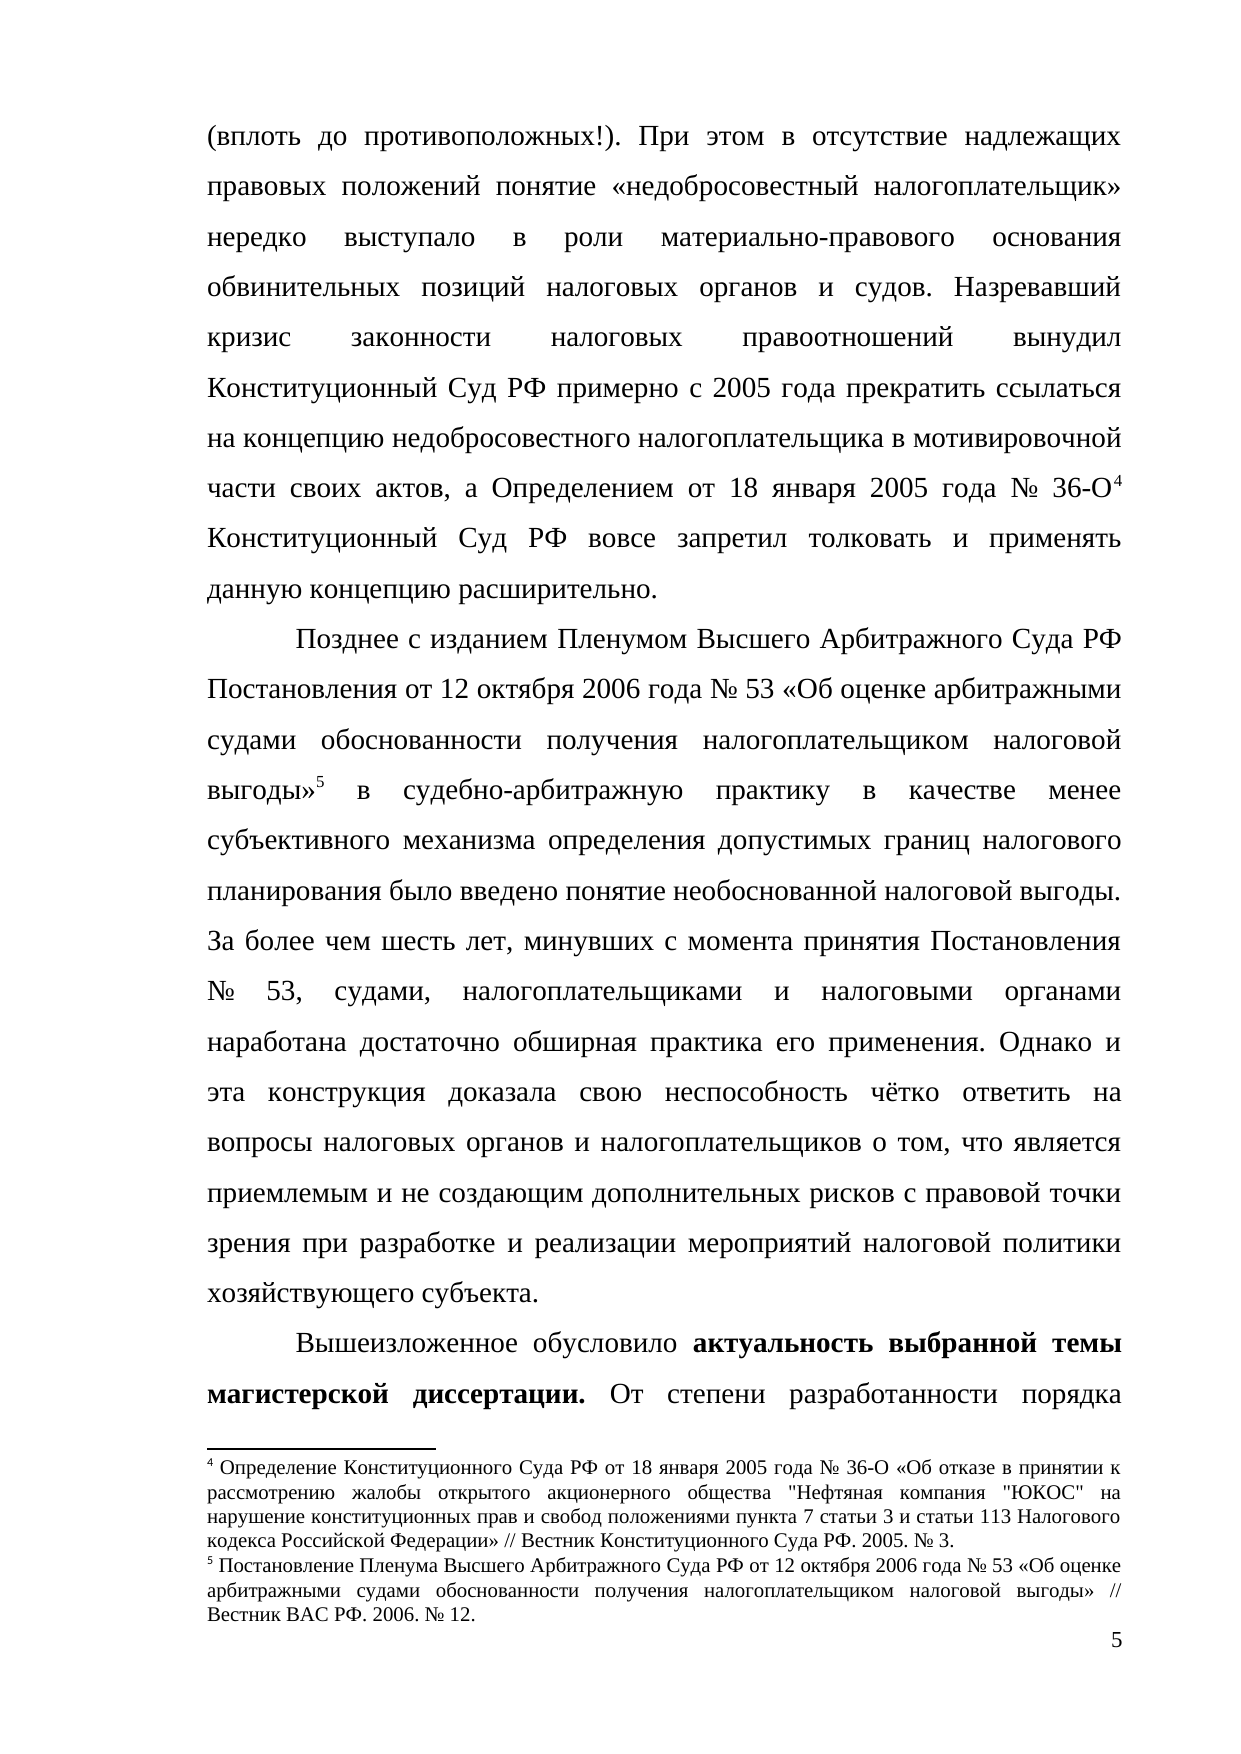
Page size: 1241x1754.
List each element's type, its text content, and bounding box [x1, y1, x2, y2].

text Позднее с изданием Пленумом Высшего Арбитражного Суда РФ Постановления от 12 октября 2006 года № 53 «Об оценке арбитражными судами обоснованности получения налогоплательщиком налоговой выгоды» в судебно-арбитражную практику в качестве менее субъективного механизма определения допустимых границ налогового планирования было введено понятие необоснованной налоговой выгоды. За более чем шесть лет, минувших с момента принятия Постановления № 53, судами, налогоплательщиками и налоговыми органами наработана достаточно обширная практика его применения. Однако и эта конструкция доказала свою неспособность чётко ответить на вопросы налоговых органов и налогоплательщиков о том, что является приемлемым и не создающим дополнительных рисков с правовой точки зрения при разработке и реализации мероприятий налоговой политики хозяйствующего субъекта. [207, 621, 1122, 1309]
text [207, 118, 1122, 604]
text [207, 1326, 1122, 1409]
